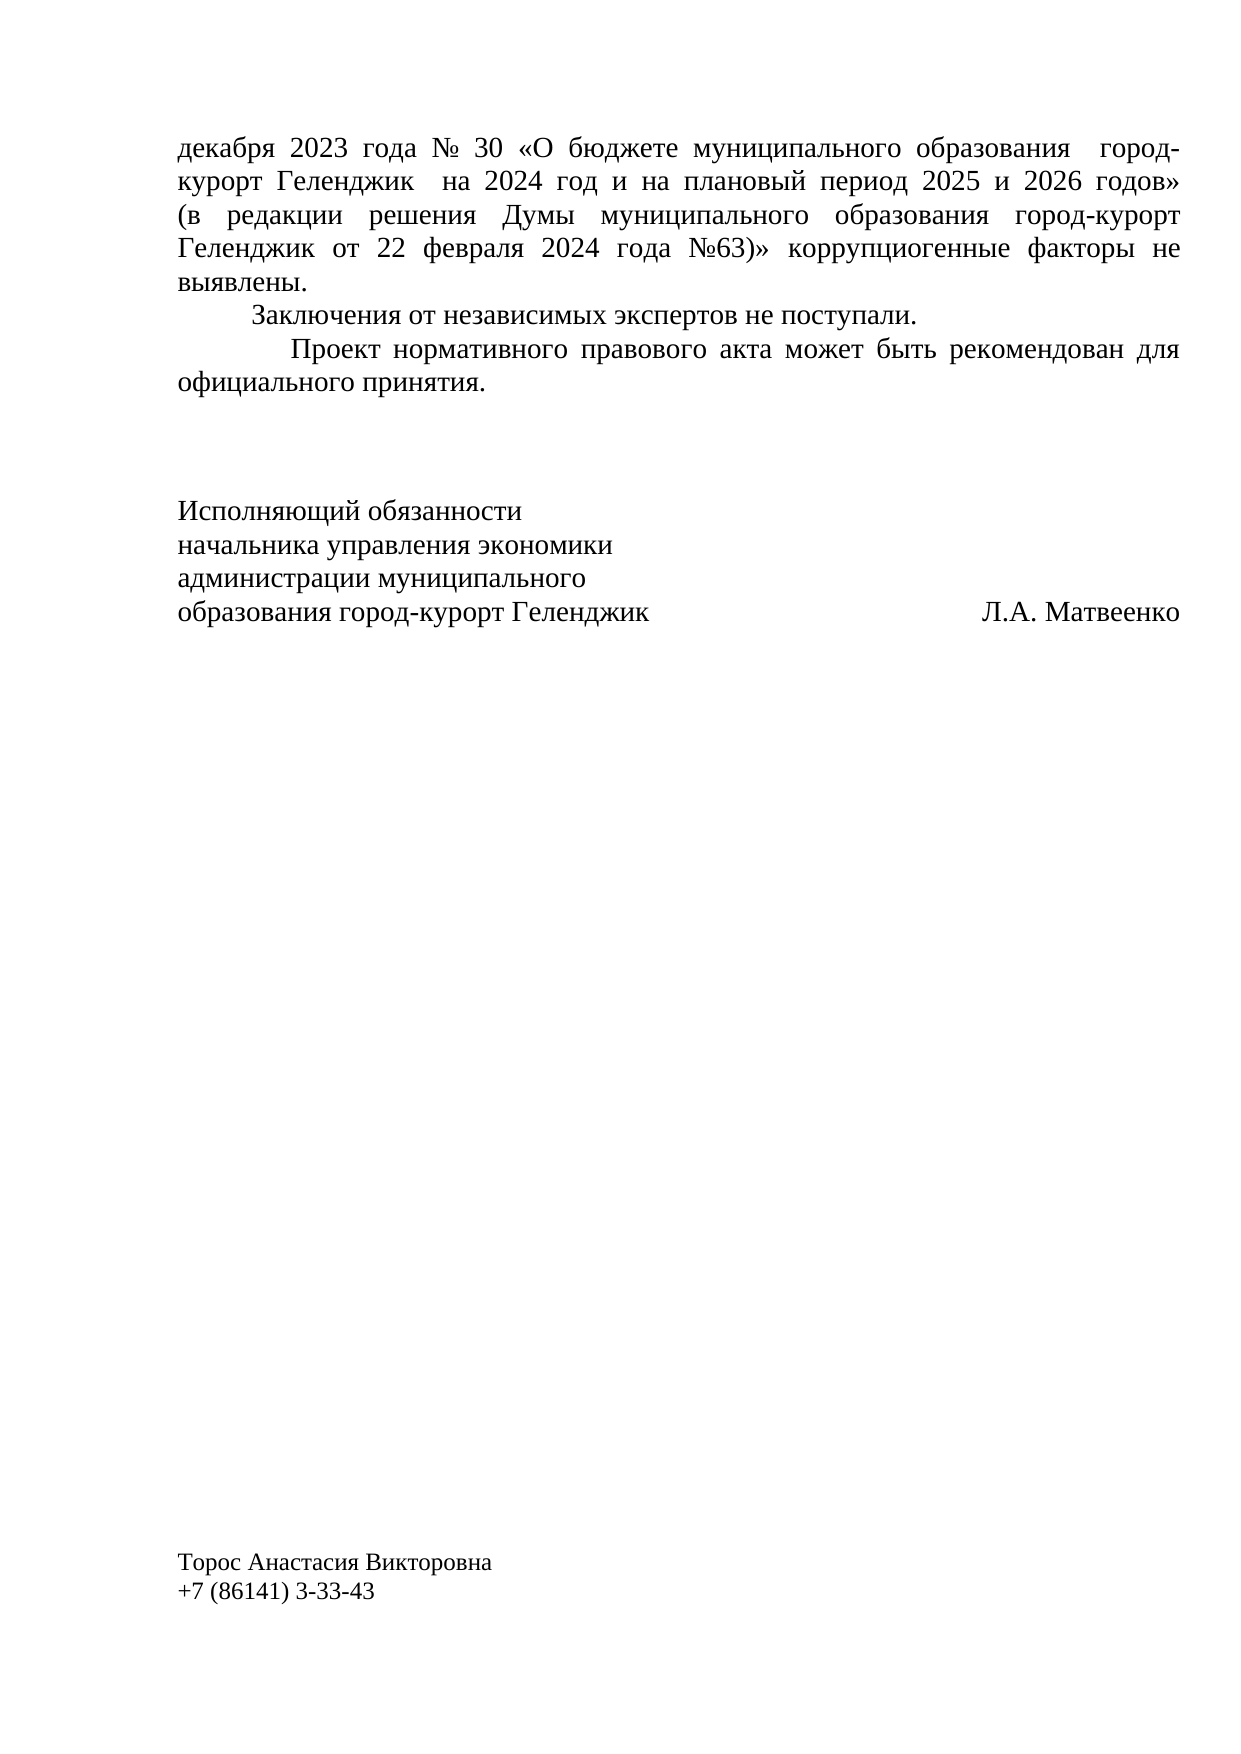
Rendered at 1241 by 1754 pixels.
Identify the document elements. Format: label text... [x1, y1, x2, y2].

text Проект нормативного правового акта может быть рекомендован для официального принятия. [177, 331, 1181, 398]
text Торос Анастасия Викторовна [177, 1547, 1181, 1576]
text +7 (86141) 3-33-43 [177, 1576, 1181, 1605]
text начальника управления экономики [177, 527, 1181, 560]
text Заключения от независимых экспертов не поступали. [177, 297, 1181, 331]
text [177, 130, 1181, 297]
text Исполняющий обязанности [177, 493, 1181, 527]
text администрации муниципального образования город-курорт Геленджик Л.А. Матвеенко [177, 560, 1181, 627]
